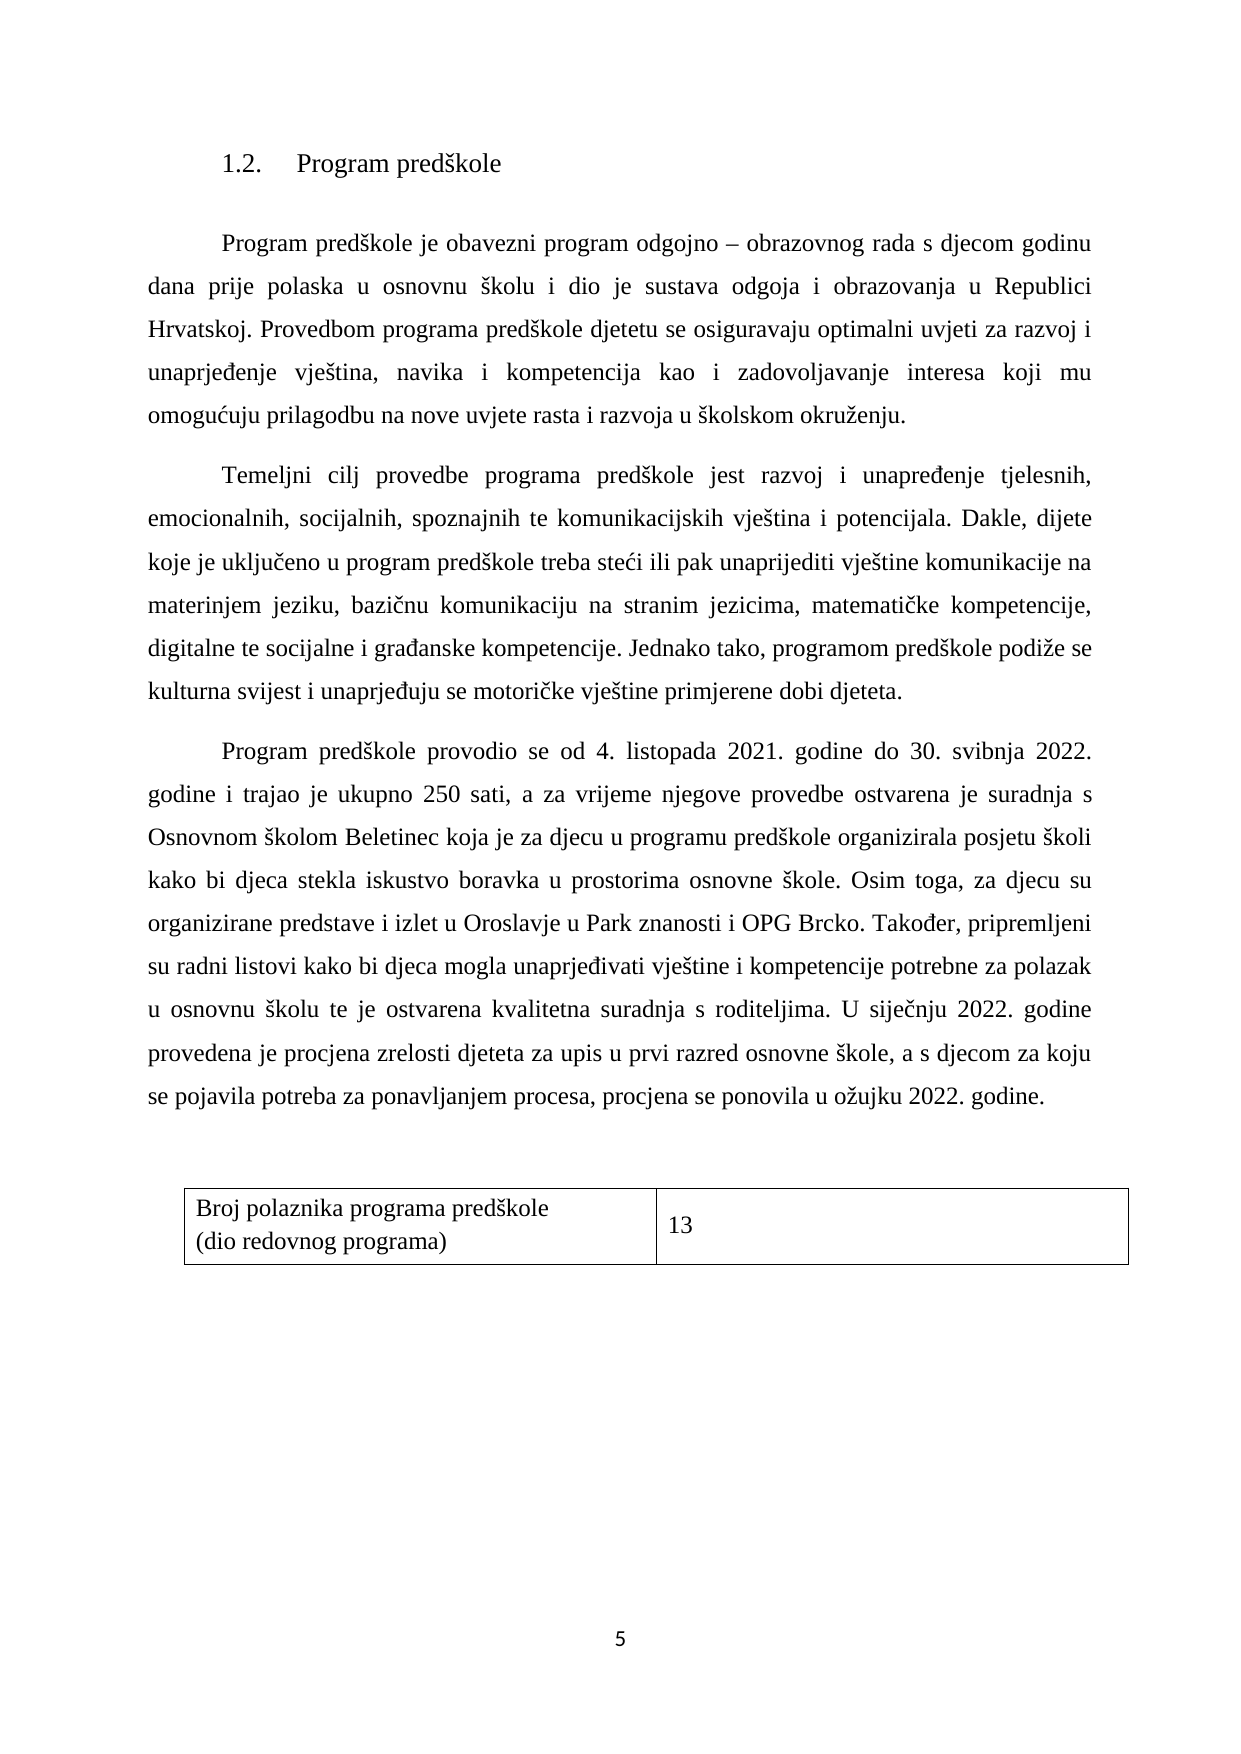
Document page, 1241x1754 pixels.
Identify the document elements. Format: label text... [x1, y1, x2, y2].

subtitle Program predškole [221, 148, 1093, 179]
table_header 13 [657, 1189, 1128, 1264]
text Program predškole provodio se od 4. listopada 2021. godine do 30. svibnja 2022. godine i trajao je ukupno 250 sati, a za vrijeme njegove provedbe ostvarena je suradnja s Osnovnom školom Beletinec koja je za djecu u programu predškole organizirala posjetu školi kako bi djeca stekla iskustvo boravka u prostorima osnovne škole. Osim toga, za djecu su organizirane predstave i izlet u Oroslavje u Park znanosti i OPG Brcko. Također, pripremljeni su radni listovi kako bi djeca mogla unaprjeđivati vještine i kompetencije potrebne za polazak u osnovnu školu te je ostvarena kvalitetna suradnja s roditeljima. U siječnju 2022. godine provedena je procjena zrelosti djeteta za upis u prvi razred osnovne škole, a s djecom za koju se pojavila potreba za ponavljanjem procesa, procjena se ponovila u ožujku 2022. godine. [148, 736, 1093, 1109]
text Temeljni cilj provedbe programa predškole jest razvoj i unapređenje tjelesnih, emocionalnih, socijalnih, spoznajnih te komunikacijskih vještina i potencijala. Dakle, dijete koje je uključeno u program predškole treba steći ili pak unaprijediti vještine komunikacije na materinjem jeziku, bazičnu komunikaciju na stranim jezicima, matematičke kompetencije, digitalne te socijalne i građanske kompetencije. Jednako tako, programom predškole podiže se kulturna svijest i unaprjeđuju se motoričke vještine primjerene dobi djeteta. [148, 460, 1093, 705]
text Program predškole je obavezni program odgojno – obrazovnog rada s djecom godinu dana prije polaska u osnovnu školu i dio je sustava odgoja i obrazovanja u Republici Hrvatskoj. Provedbom programa predškole djetetu se osiguravaju optimalni uvjeti za razvoj i unaprjeđenje vještina, navika i kompetencija kao i zadovoljavanje interesa koji mu omogućuju prilagodbu na nove uvjete rasta i razvoja u školskom okruženju. [148, 228, 1093, 429]
table_header Broj polaznika programa predškole (dio redovnog programa) [185, 1189, 656, 1264]
